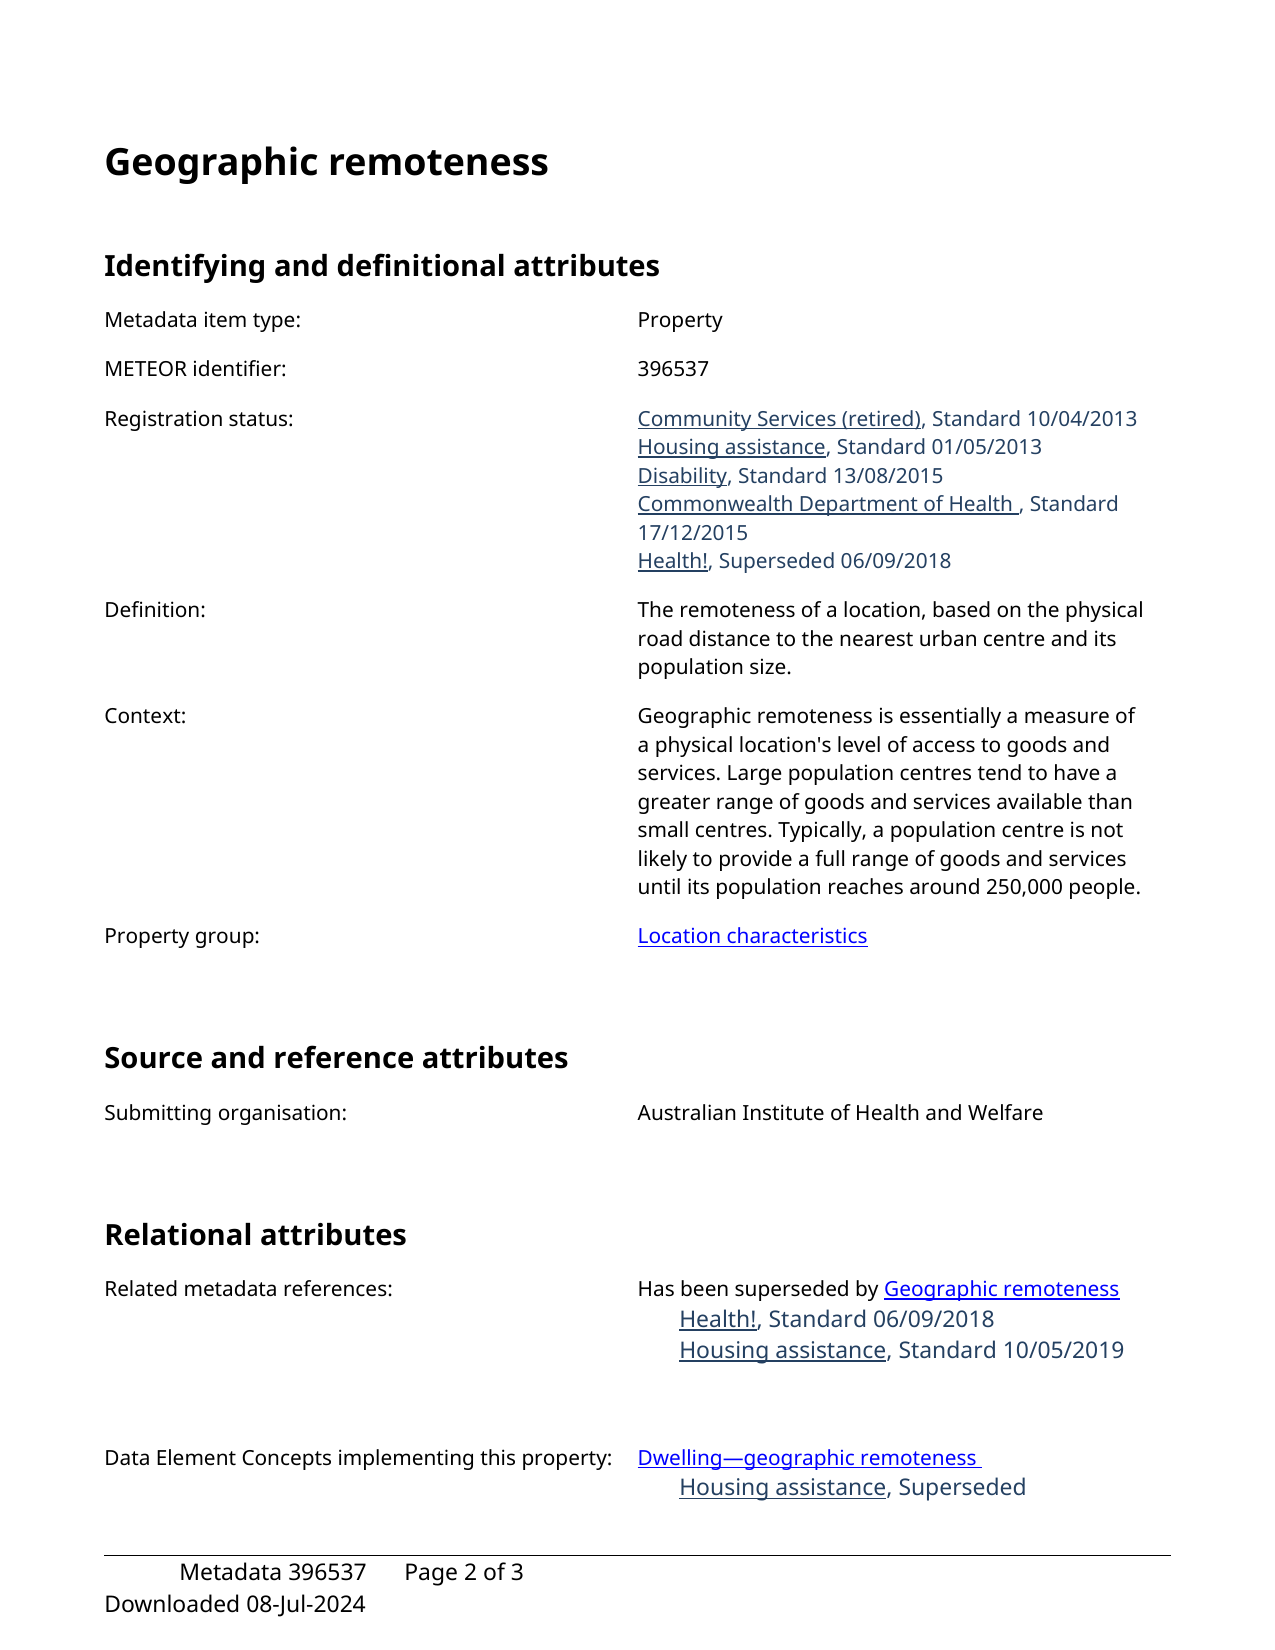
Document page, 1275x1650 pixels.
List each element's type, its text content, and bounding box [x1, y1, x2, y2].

subtitle Geographic remoteness [104, 135, 1171, 186]
table_cell Submitting organisation: [93, 1088, 626, 1168]
table_cell Context: [93, 691, 626, 911]
table_cell Relational attributes [93, 1168, 1159, 1264]
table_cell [626, 1433, 1159, 1513]
table_cell 396537 [626, 344, 1159, 393]
table_cell Australian Institute of Health and Welfare [626, 1088, 1159, 1168]
table_cell Community Services (retired), Standard 10/04/2013 Housing assistance, Standard 01/05/2013 Disability, Standard 13/08/2015 Commonwealth Department of Health , Standard 17/12/2015 Health!, Superseded 06/09/2018 [626, 394, 1159, 585]
table_cell The remoteness of a location, based on the physical road distance to the nearest urban centre and its population size. [626, 585, 1159, 691]
table_cell Metadata item type: [93, 295, 626, 344]
table_cell Geographic remoteness is essentially a measure of a physical location's level of access to goods and services. Large population centres tend to have a greater range of goods and services available than small centres. Typically, a population centre is not likely to provide a full range of goods and services until its population reaches around 250,000 people. [626, 691, 1159, 911]
table_cell Definition: [93, 585, 626, 691]
table_cell Property group: [93, 911, 626, 960]
table_cell Has been superseded by Geographic remoteness Health!, Standard 06/09/2018 Housing assistance, Standard 10/05/2019 [626, 1264, 1159, 1432]
table_cell Related metadata references: [93, 1264, 626, 1432]
table_cell Location characteristics [626, 911, 1159, 960]
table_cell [93, 1433, 626, 1513]
table_cell Registration status: [93, 394, 626, 585]
table_header Identifying and definitional attributes [93, 199, 1159, 295]
table_cell METEOR identifier: [93, 344, 626, 393]
table_header Source and reference attributes [93, 991, 1159, 1087]
table_cell Property [626, 295, 1159, 344]
